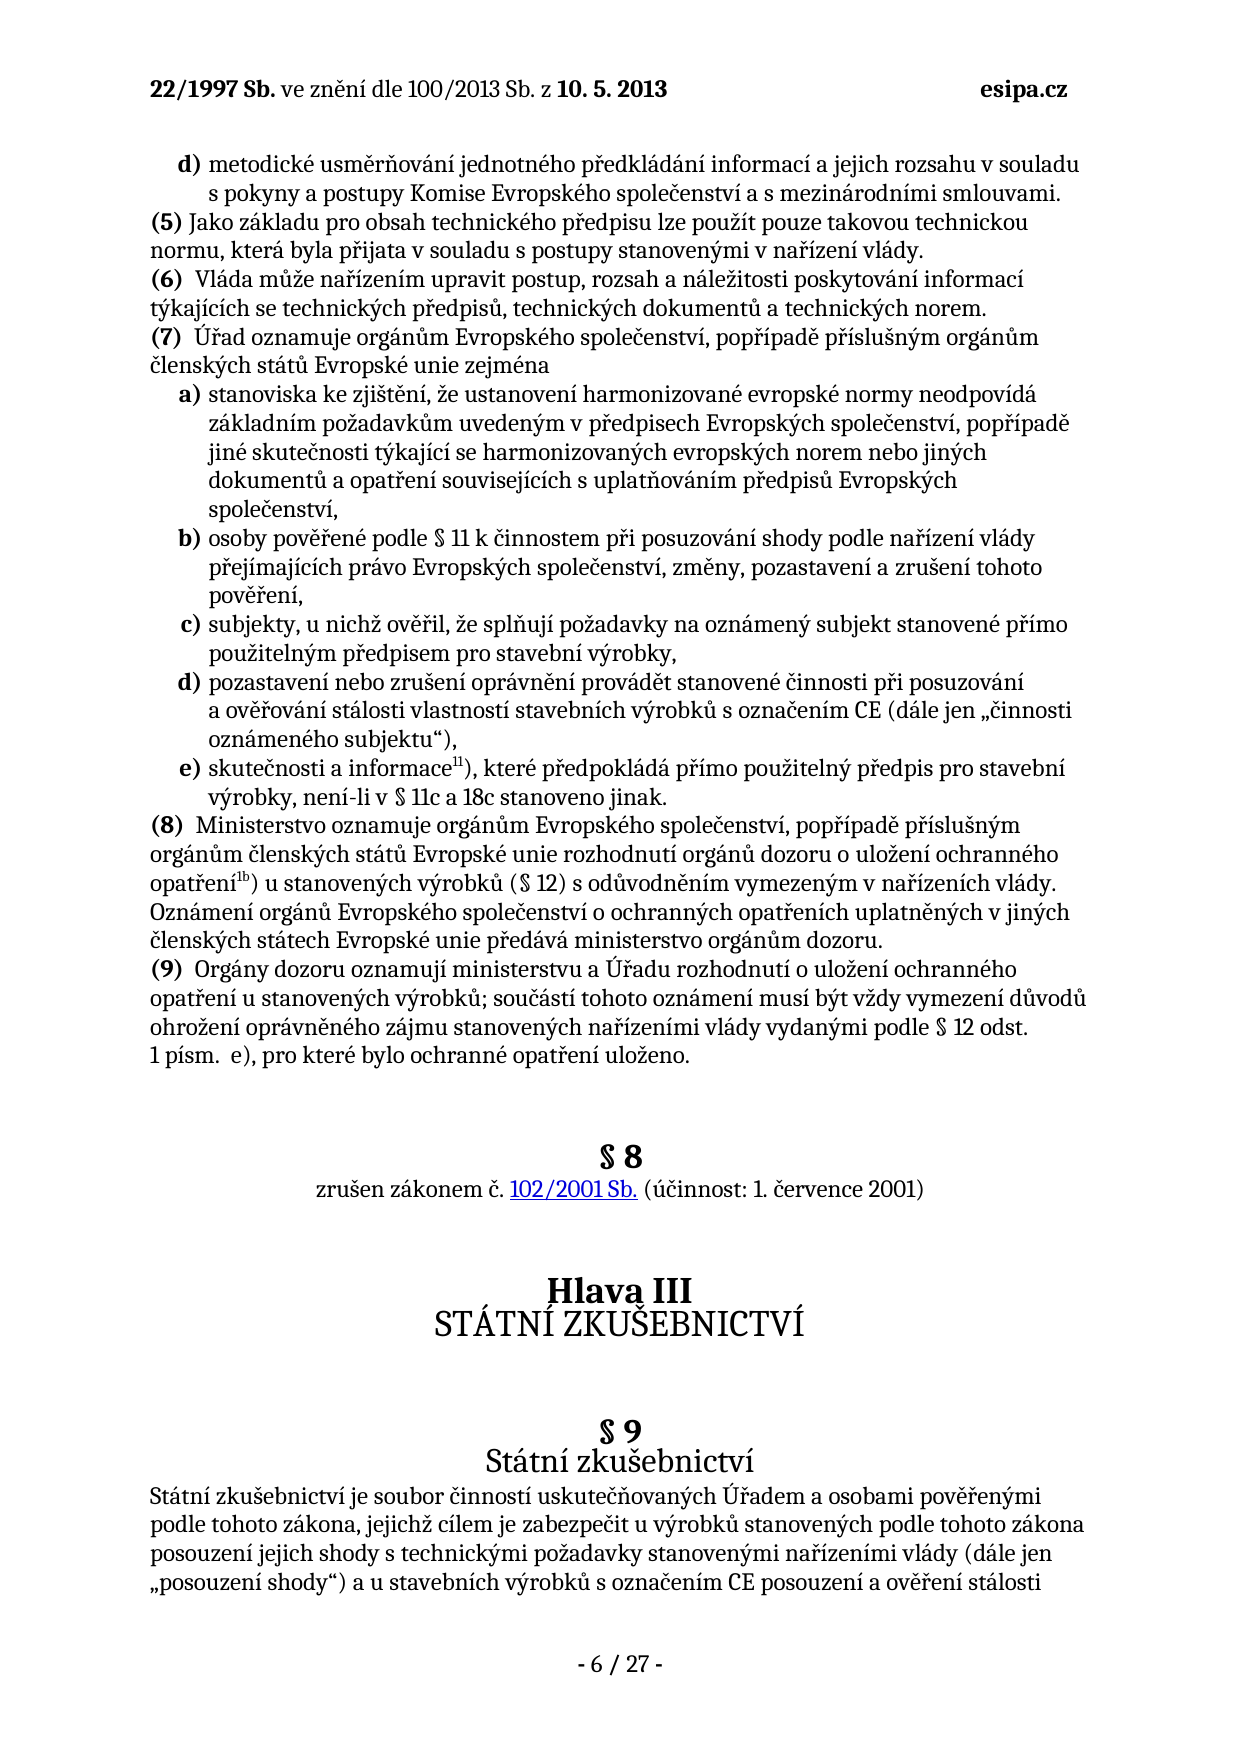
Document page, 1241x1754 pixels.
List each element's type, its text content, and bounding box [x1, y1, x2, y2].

text a) stanoviska ke zjištění, že ustanovení harmonizované evropské normy neodpovídá základním požadavkům uvedeným v předpisech Evropských společenství, popřípadě jiné skutečnosti týkající se harmonizovaných evropských norem nebo jiných dokumentů a opatření souvisejících s uplatňováním předpisů Evropských společenství, [150, 380, 1090, 524]
text zrušen zákonem č. 102/2001 Sb. (účinnost: 1. července 2001) [150, 1174, 1090, 1203]
text (7) Úřad oznamuje orgánům Evropského společenství, popřípadě příslušným orgánům členských států Evropské unie zejména [150, 322, 1090, 380]
subtitle Hlava III -Státní zkušebnictví [150, 1276, 1090, 1345]
text b) osoby pověřené podle § 11 k činnostem při posuzování shody podle nařízení vlády přejímajících právo Evropských společenství, změny, pozastavení a zrušení tohoto pověření, [150, 524, 1090, 610]
text d) metodické usměrňování jednotného předkládání informací a jejich rozsahu v souladu s pokyny a postupy Komise Evropského společenství a s mezinárodními smlouvami. [150, 150, 1090, 207]
text (9) Orgány dozoru oznamují ministerstvu a Úřadu rozhodnutí o uložení ochranného opatření u stanovených výrobků; součástí tohoto oznámení musí být vždy vymezení důvodů ohrožení oprávněného zájmu stanovených nařízeními vlády vydanými podle § 12 odst. 1 písm. e), pro které bylo ochranné opatření uloženo. [150, 955, 1090, 1070]
text e) skutečnosti a informace11), které předpokládá přímo použitelný předpis pro stavební výrobky, není-li v § 11c a 18c stanoveno jinak. [150, 754, 1090, 811]
text (5) Jako základu pro obsah technického předpisu lze použít pouze takovou technickou normu, která byla přijata v souladu s postupy stanovenými v nařízení vlády. [150, 207, 1090, 265]
text (8) Ministerstvo oznamuje orgánům Evropského společenství, popřípadě příslušným orgánům členských států Evropské unie rozhodnutí orgánů dozoru o uložení ochranného opatření1b) u stanovených výrobků (§ 12) s odůvodněním vymezeným v nařízeních vlády. Oznámení orgánů Evropského společenství o ochranných opatřeních uplatněných v jiných členských státech Evropské unie předává ministerstvo orgánům dozoru. [150, 811, 1090, 955]
subtitle § 8 [150, 1143, 1090, 1174]
text d) pozastavení nebo zrušení oprávnění provádět stanovené činnosti při posuzování a ověřování stálosti vlastností stavebních výrobků s označením CE (dále jen „činnosti oznámeného subjektu“), [150, 667, 1090, 754]
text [150, 1482, 1090, 1597]
text (6) Vláda může nařízením upravit postup, rozsah a náležitosti poskytování informací týkajících se technických předpisů, technických dokumentů a technických norem. [150, 265, 1090, 322]
text c) subjekty, u nichž ověřil, že splňují požadavky na oznámený subjekt stanovené přímo použitelným předpisem pro stavební výrobky, [150, 610, 1090, 667]
subtitle § 9 -Státní zkušebnictví [150, 1418, 1090, 1482]
